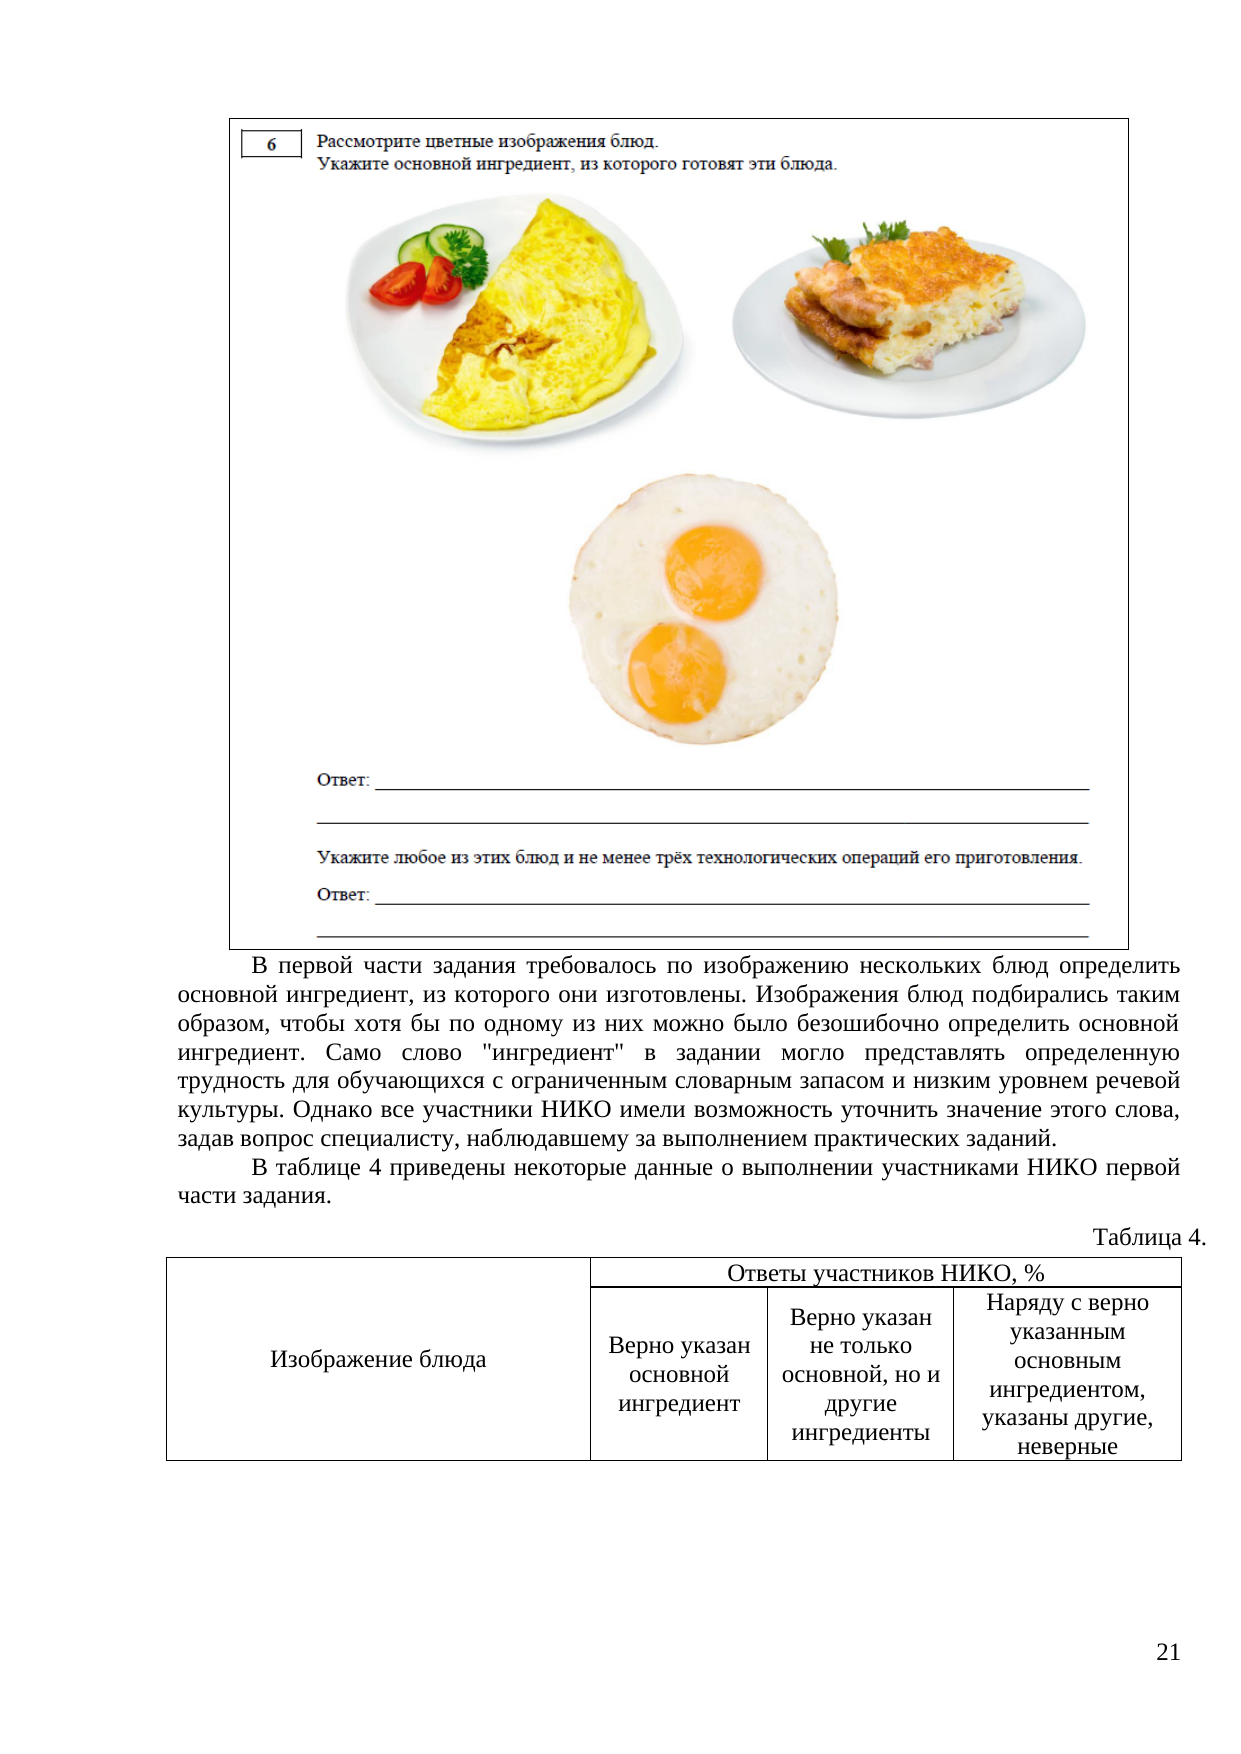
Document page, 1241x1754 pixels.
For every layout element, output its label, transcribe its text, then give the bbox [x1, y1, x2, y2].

table_cell Наряду с верно указанным основным ингредиентом, указаны другие, неверные [954, 1288, 1181, 1460]
text В таблице 4 приведены некоторые данные о выполнении участниками НИКО первой части задания. [177, 1152, 1181, 1209]
table_header Изображение блюда [167, 1258, 590, 1460]
text В первой части задания требовалось по изображению нескольких блюд определить основной ингредиент, из которого они изготовлены. Изображения блюд подбирались таким образом, чтобы хотя бы по одному из них можно было безошибочно определить основной ингредиент. Само слово "ингредиент" в задании могло представлять определенную трудность для обучающихся с ограниченным словарным запасом и низким уровнем речевой культуры. Однако все участники НИКО имели возможность уточнить значение этого слова, задав вопрос специалисту, наблюдавшему за выполнением практических заданий. [177, 950, 1181, 1152]
table_header Ответы участников НИКО, % [591, 1258, 1181, 1286]
table_cell Верно указан не только основной, но и другие ингредиенты [768, 1288, 953, 1460]
table_cell Верно указан основной ингредиент [591, 1288, 767, 1460]
